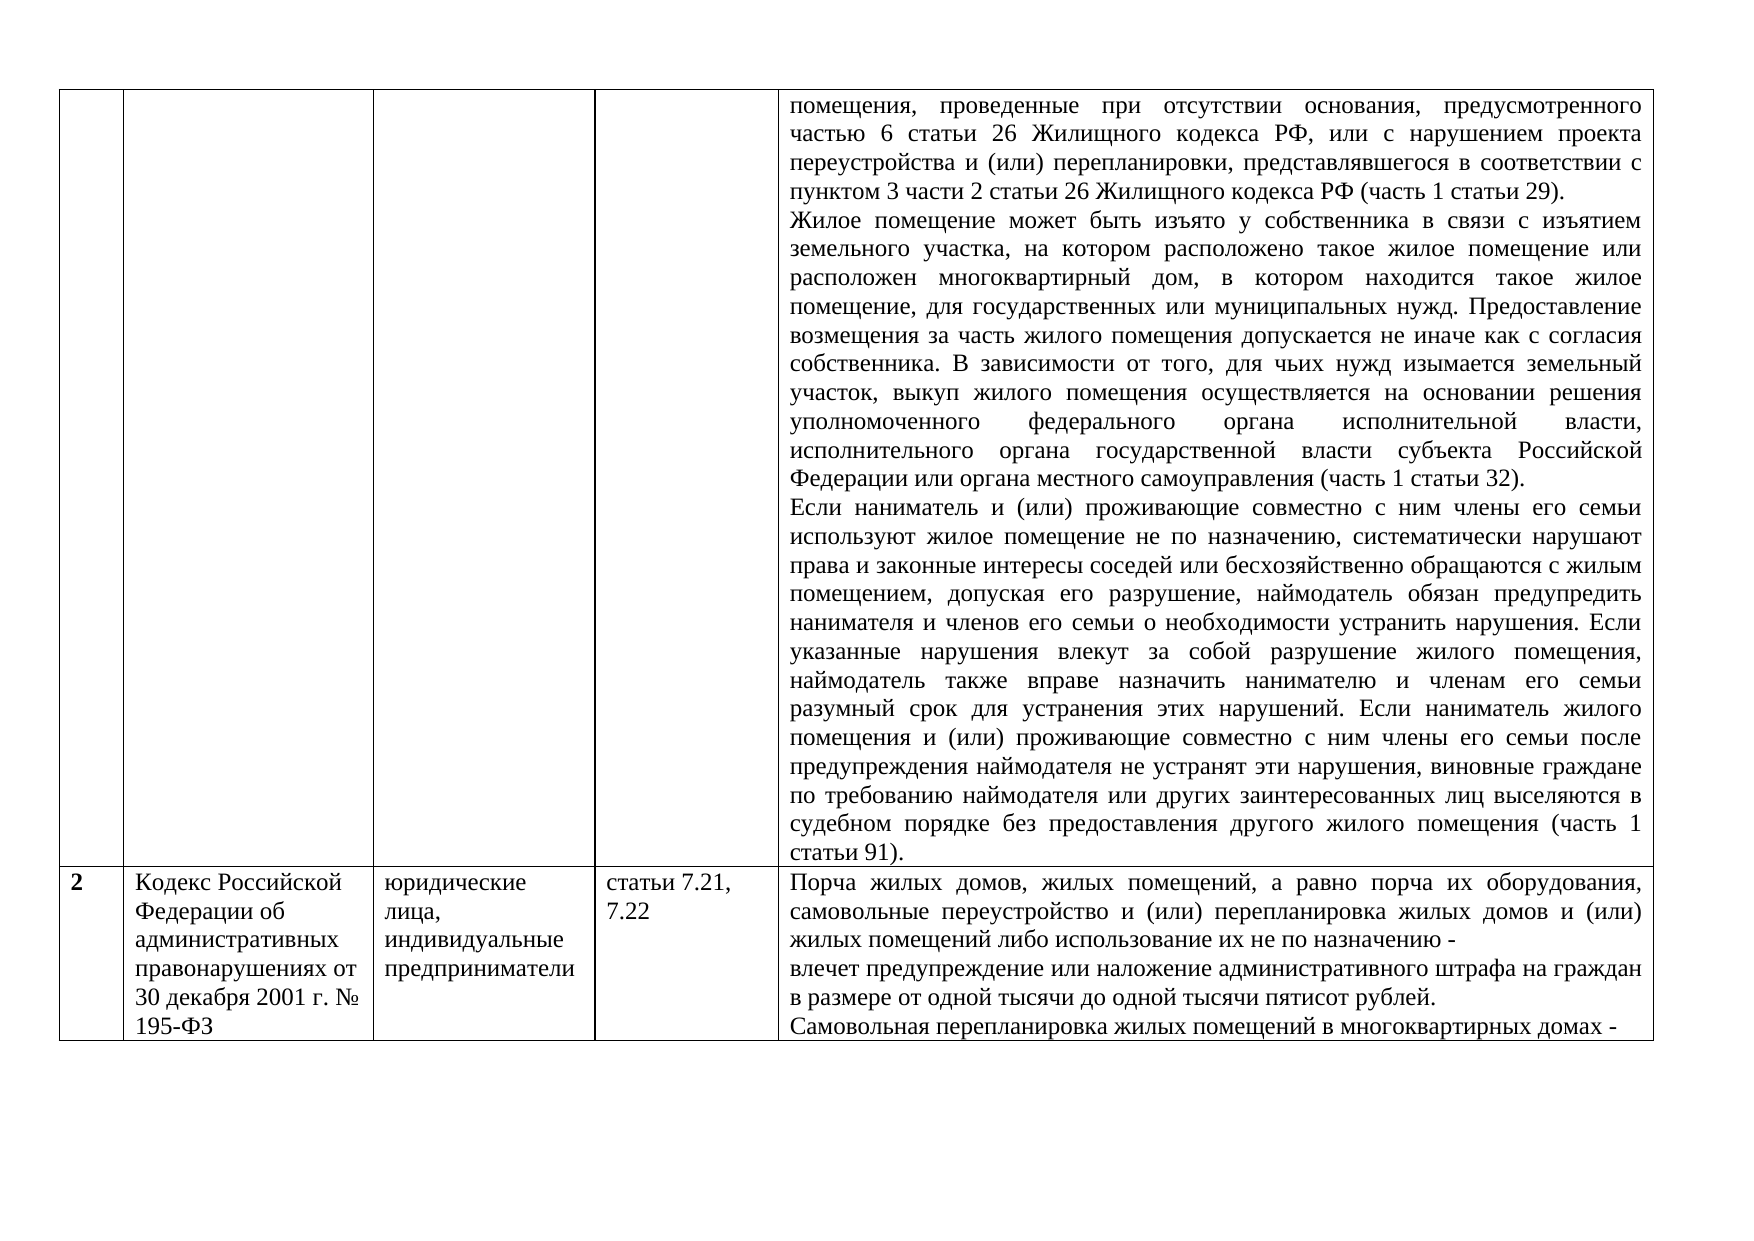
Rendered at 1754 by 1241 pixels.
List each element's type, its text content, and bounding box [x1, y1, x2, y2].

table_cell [779, 867, 1653, 1039]
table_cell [124, 867, 373, 1039]
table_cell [124, 90, 373, 866]
table_cell 2 [60, 867, 123, 1039]
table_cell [779, 90, 1653, 866]
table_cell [596, 90, 778, 866]
table_cell статьи 7.21, 7.22 [596, 867, 778, 1039]
table_cell 1 [60, 90, 123, 866]
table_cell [374, 90, 594, 866]
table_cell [374, 867, 594, 1039]
